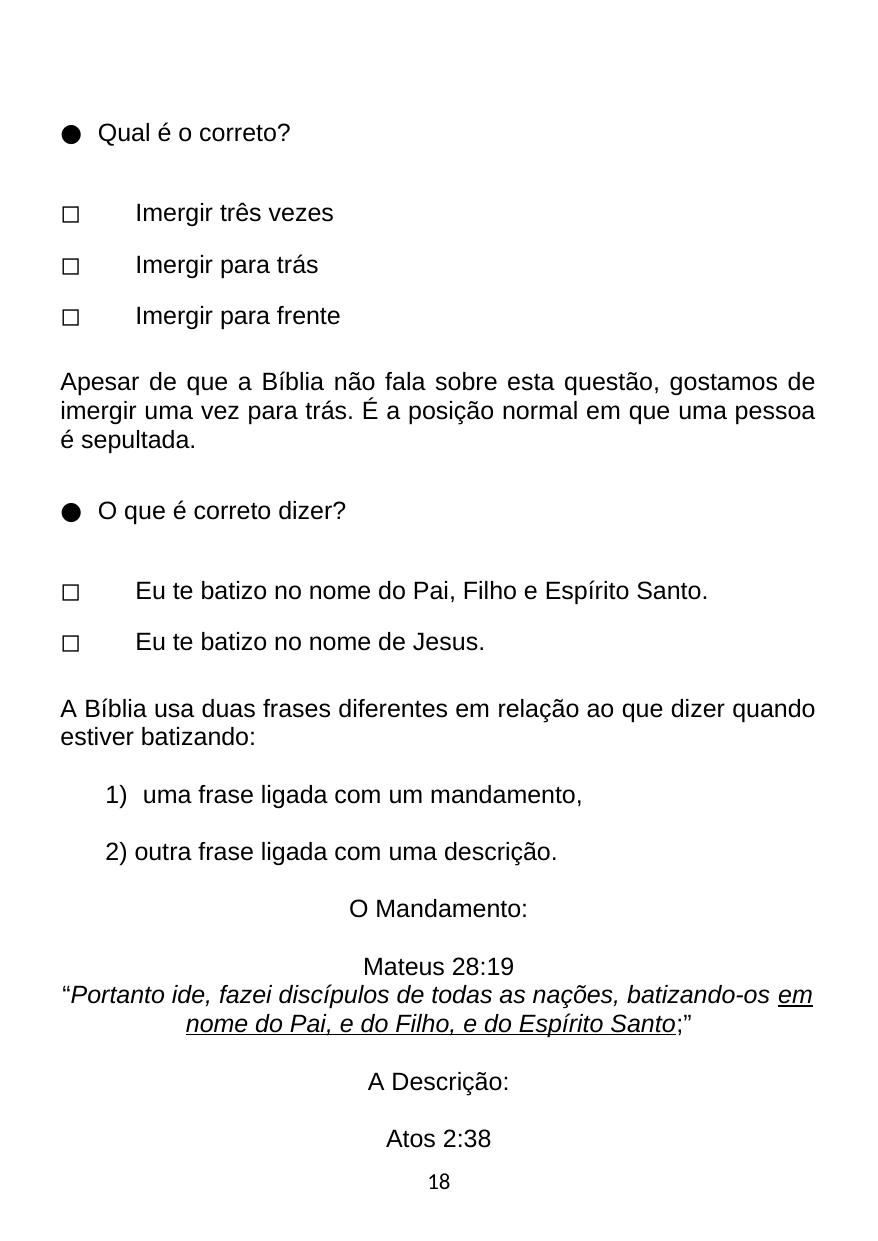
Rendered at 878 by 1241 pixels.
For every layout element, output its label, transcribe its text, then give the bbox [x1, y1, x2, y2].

list Imergir para trás [60, 236, 817, 287]
list Qual é o correto? [60, 105, 817, 156]
text O Mandamento: [60, 894, 817, 923]
list Eu te batizo no nome do Pai, Filho e Espírito Santo. [60, 562, 817, 614]
list Imergir três vezes [60, 185, 817, 236]
text Atos 2:38 [60, 1124, 817, 1153]
list Imergir para frente [60, 287, 817, 339]
text A Descrição: [60, 1067, 817, 1095]
list Eu te batizo no nome de Jesus. [60, 614, 817, 665]
text Mateus 28:19 [60, 952, 817, 980]
text “Portanto ide, fazei discípulos de todas as nações, batizando-os em nome do Pai, e do Filho, e do Espírito Santo;” [60, 980, 817, 1038]
list uma frase ligada com um mandamento, [105, 780, 817, 809]
text 2) outra frase ligada com uma descrição. [60, 837, 817, 865]
text A Bíblia usa duas frases diferentes em relação ao que dizer quando estiver batizando: [60, 694, 817, 751]
list O que é correto dizer? [60, 482, 817, 534]
text Apesar de que a Bíblia não fala sobre esta questão, gostamos de imergir uma vez para trás. É a posição normal em que uma pessoa é sepultada. [60, 367, 817, 454]
